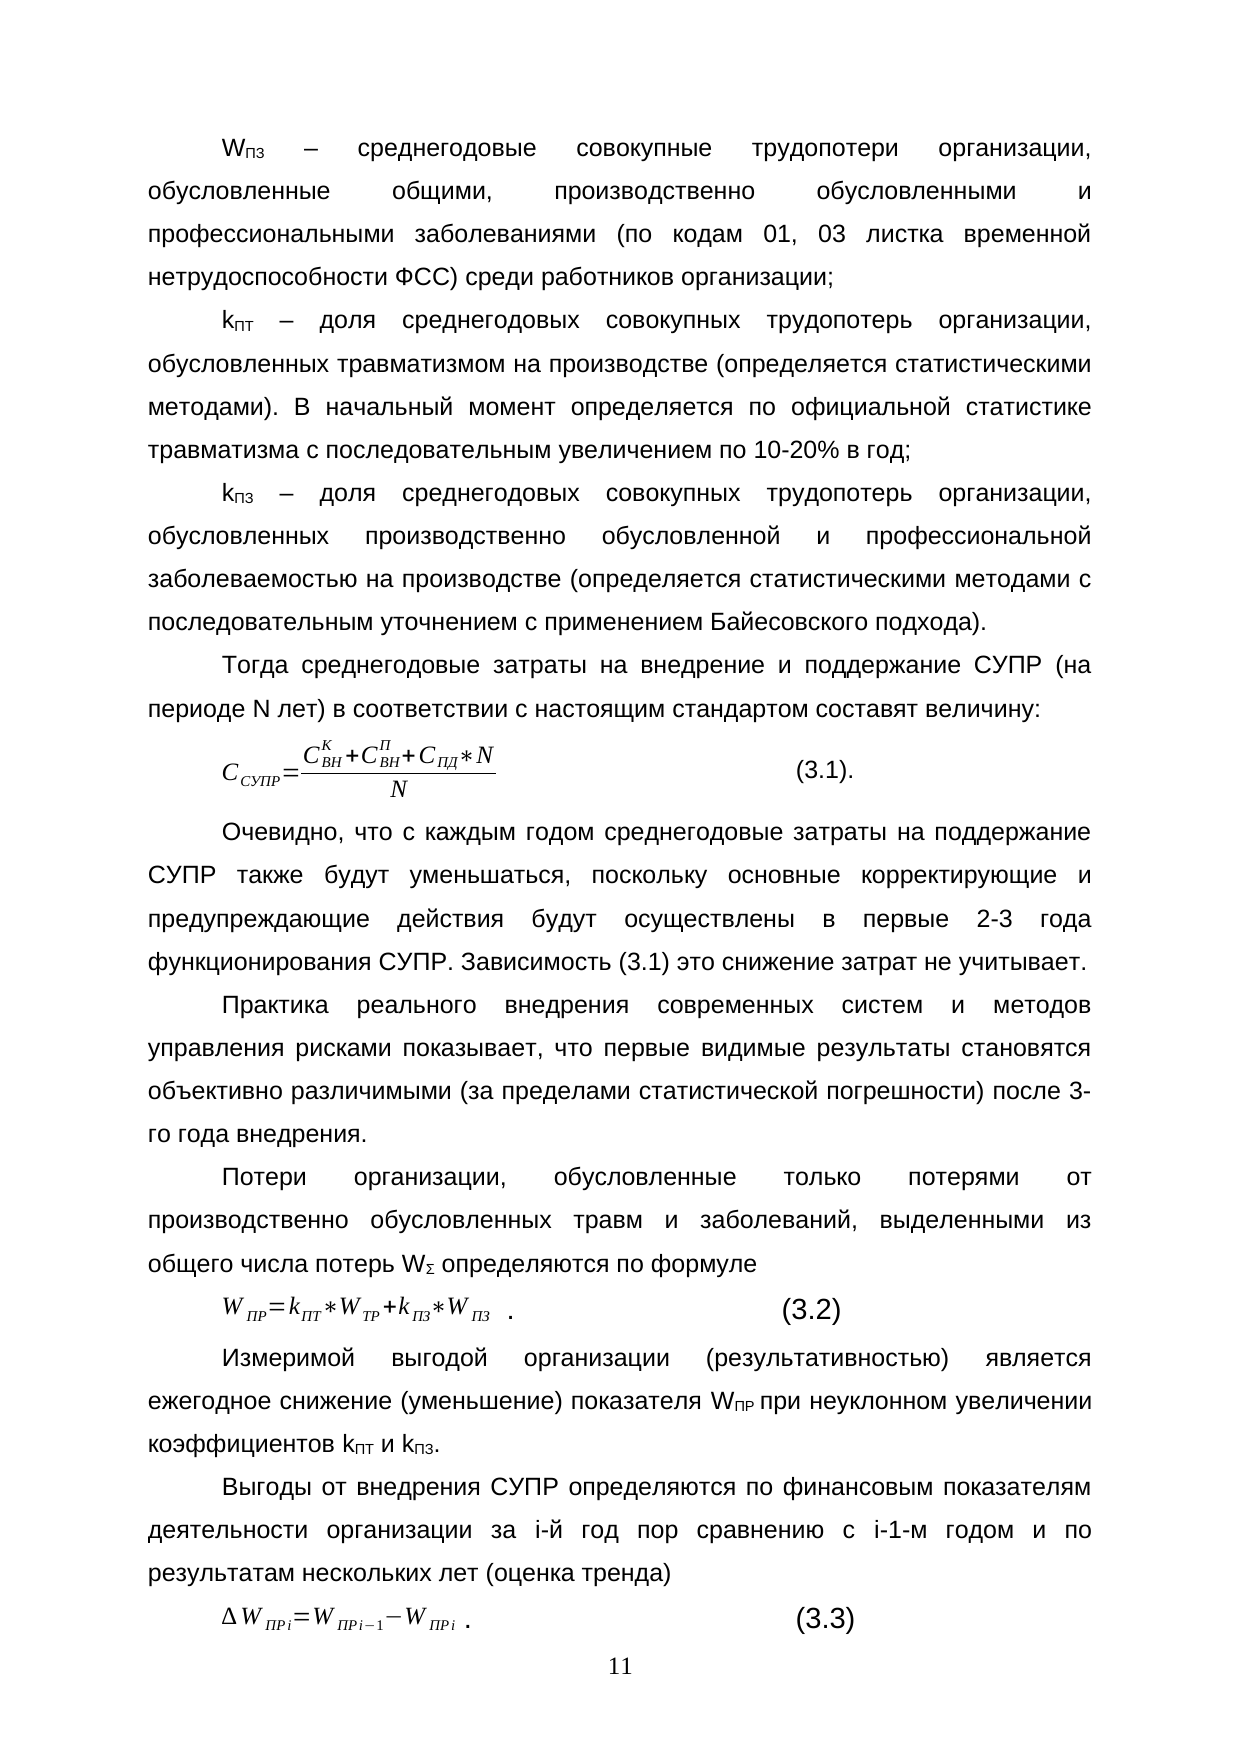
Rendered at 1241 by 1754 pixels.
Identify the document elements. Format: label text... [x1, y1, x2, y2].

text Очевидно, что с каждым годом среднегодовые затраты на поддержание СУПР также будут уменьшаться, поскольку основные корректирующие и предупреждающие действия будут осуществлены в первые 2-3 года функционирования СУПР. Зависимость (3.1) это снижение затрат не учитывает. [148, 817, 1092, 975]
text Выгоды от внедрения СУПР определяются по финансовым показателям деятельности организации за i-й год пор сравнению с i-1-м годом и по результатам нескольких лет (оценка тренда) [148, 1472, 1092, 1587]
text Практика реального внедрения современных систем и методов управления рисками показывает, что первые видимые результаты становятся объективно различимыми (за пределами статистической погрешности) после 3-го года внедрения. [148, 990, 1092, 1148]
text Измеримой выгодой организации (результативностью) является ежегодное снижение (уменьшение) показателя WПР при неуклонном увеличении коэффициентов kПТ и kПЗ. [148, 1343, 1092, 1458]
text Тогда среднегодовые затраты на внедрение и поддержание СУПР (на периоде N лет) в соответствии с настоящим стандартом составят величину: [148, 650, 1092, 722]
text . (3.3) [148, 1601, 1092, 1636]
text . (3.2) [148, 1292, 1092, 1326]
text kПЗ – доля среднегодовых совокупных трудопотерь организации, обусловленных производственно обусловленной и профессиональной заболеваемостью на производстве (определяется статистическими методами с последовательным уточнением с применением Байесовского подхода). [148, 478, 1092, 636]
text Потери организации, обусловленные только потерями от производственно обусловленных травм и заболеваний, выделенными из общего числа потерь WΣ определяются по формуле [148, 1162, 1092, 1277]
text WПЗ – среднегодовые совокупные трудопотери организации, обусловленные общими, производственно обусловленными и профессиональными заболеваниями (по кодам 01, 03 листка временной нетрудоспособности ФСС) среди работников организации; [148, 133, 1092, 291]
text kПТ – доля среднегодовых совокупных трудопотерь организации, обусловленных травматизмом на производстве (определяется статистическими методами). В начальный момент определяется по официальной статистике травматизма с последовательным увеличением по 10-20% в год; [148, 305, 1092, 463]
text (3.1). [148, 737, 1092, 803]
